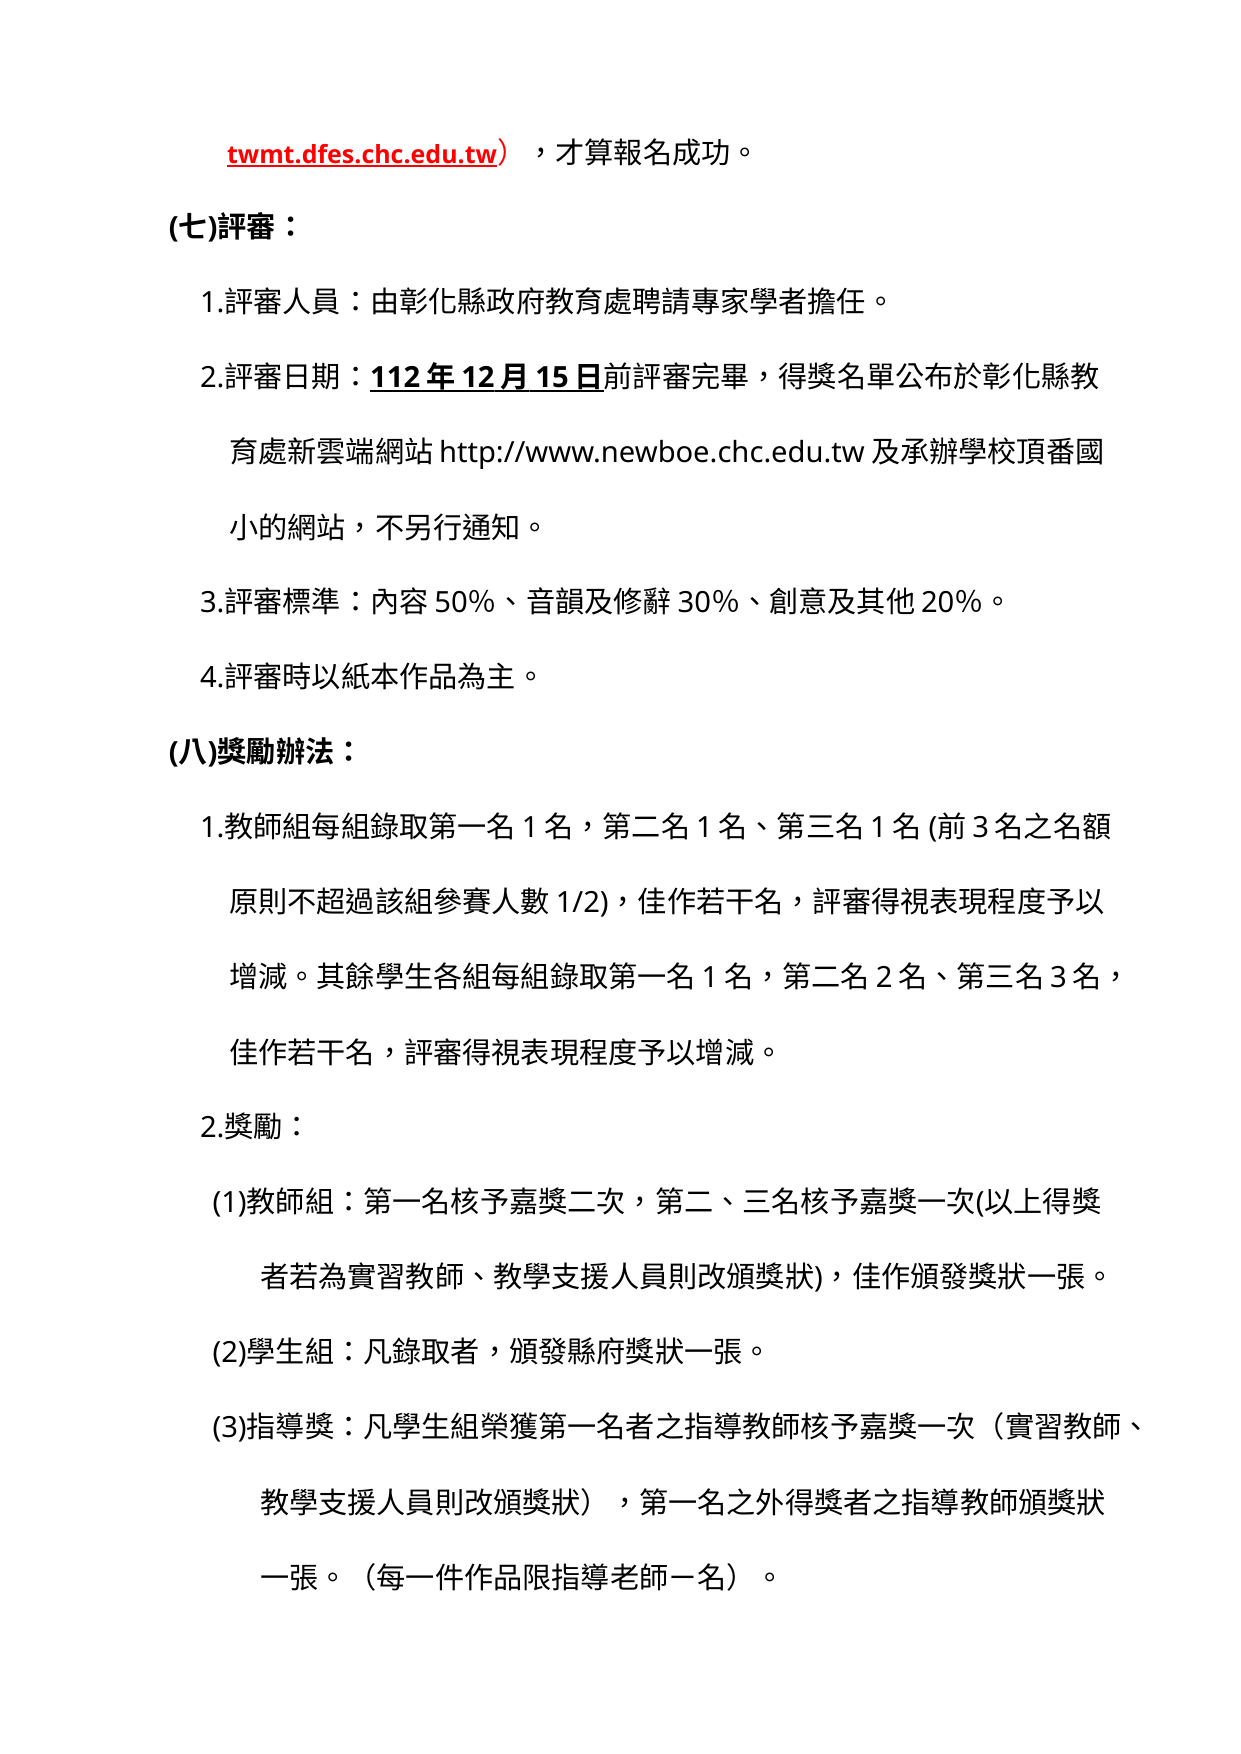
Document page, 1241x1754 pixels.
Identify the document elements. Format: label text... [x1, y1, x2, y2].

text 3.評審標準：內容50％、音韻及修辭30％、創意及其他20％。 [200, 563, 1128, 638]
text (2)學生組：凡錄取者，頒發縣府獎狀一張。 [212, 1313, 1128, 1388]
text 1.評審人員：由彰化縣政府教育處聘請專家學者擔任。 [200, 263, 1128, 338]
text (1)教師組：第一名核予嘉獎二次，第二、三名核予嘉獎一次(以上得獎者若為實習教師、教學支援人員則改頒獎狀)，佳作頒發獎狀一張。 [212, 1163, 1128, 1313]
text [168, 113, 1128, 188]
text 2.評審日期：112年12月15日前評審完畢，得獎名單公布於彰化縣教育處新雲端網站http://www.newboe.chc.edu.tw及承辦學校頂番國小的網站，不另行通知。 [200, 338, 1128, 563]
text 2.獎勵： [200, 1088, 1128, 1163]
text 1.教師組每組錄取第一名1名，第二名1名、第三名1名 (前3名之名額原則不超過該組參賽人數1/2)，佳作若干名，評審得視表現程度予以增減。其餘學生各組每組錄取第一名1名，第二名2名、第三名3名，佳作若干名，評審得視表現程度予以增減。 [200, 788, 1128, 1088]
text 4.評審時以紙本作品為主。 [200, 638, 1128, 713]
text (八)獎勵辦法： [168, 713, 1128, 788]
text (七)評審： [168, 188, 1128, 263]
text (3)指導獎：凡學生組榮獲第一名者之指導教師核予嘉獎一次（實習教師、教學支援人員則改頒獎狀），第一名之外得獎者之指導教師頒獎狀一張。（每一件作品限指導老師ㄧ名）。 [212, 1388, 1128, 1613]
